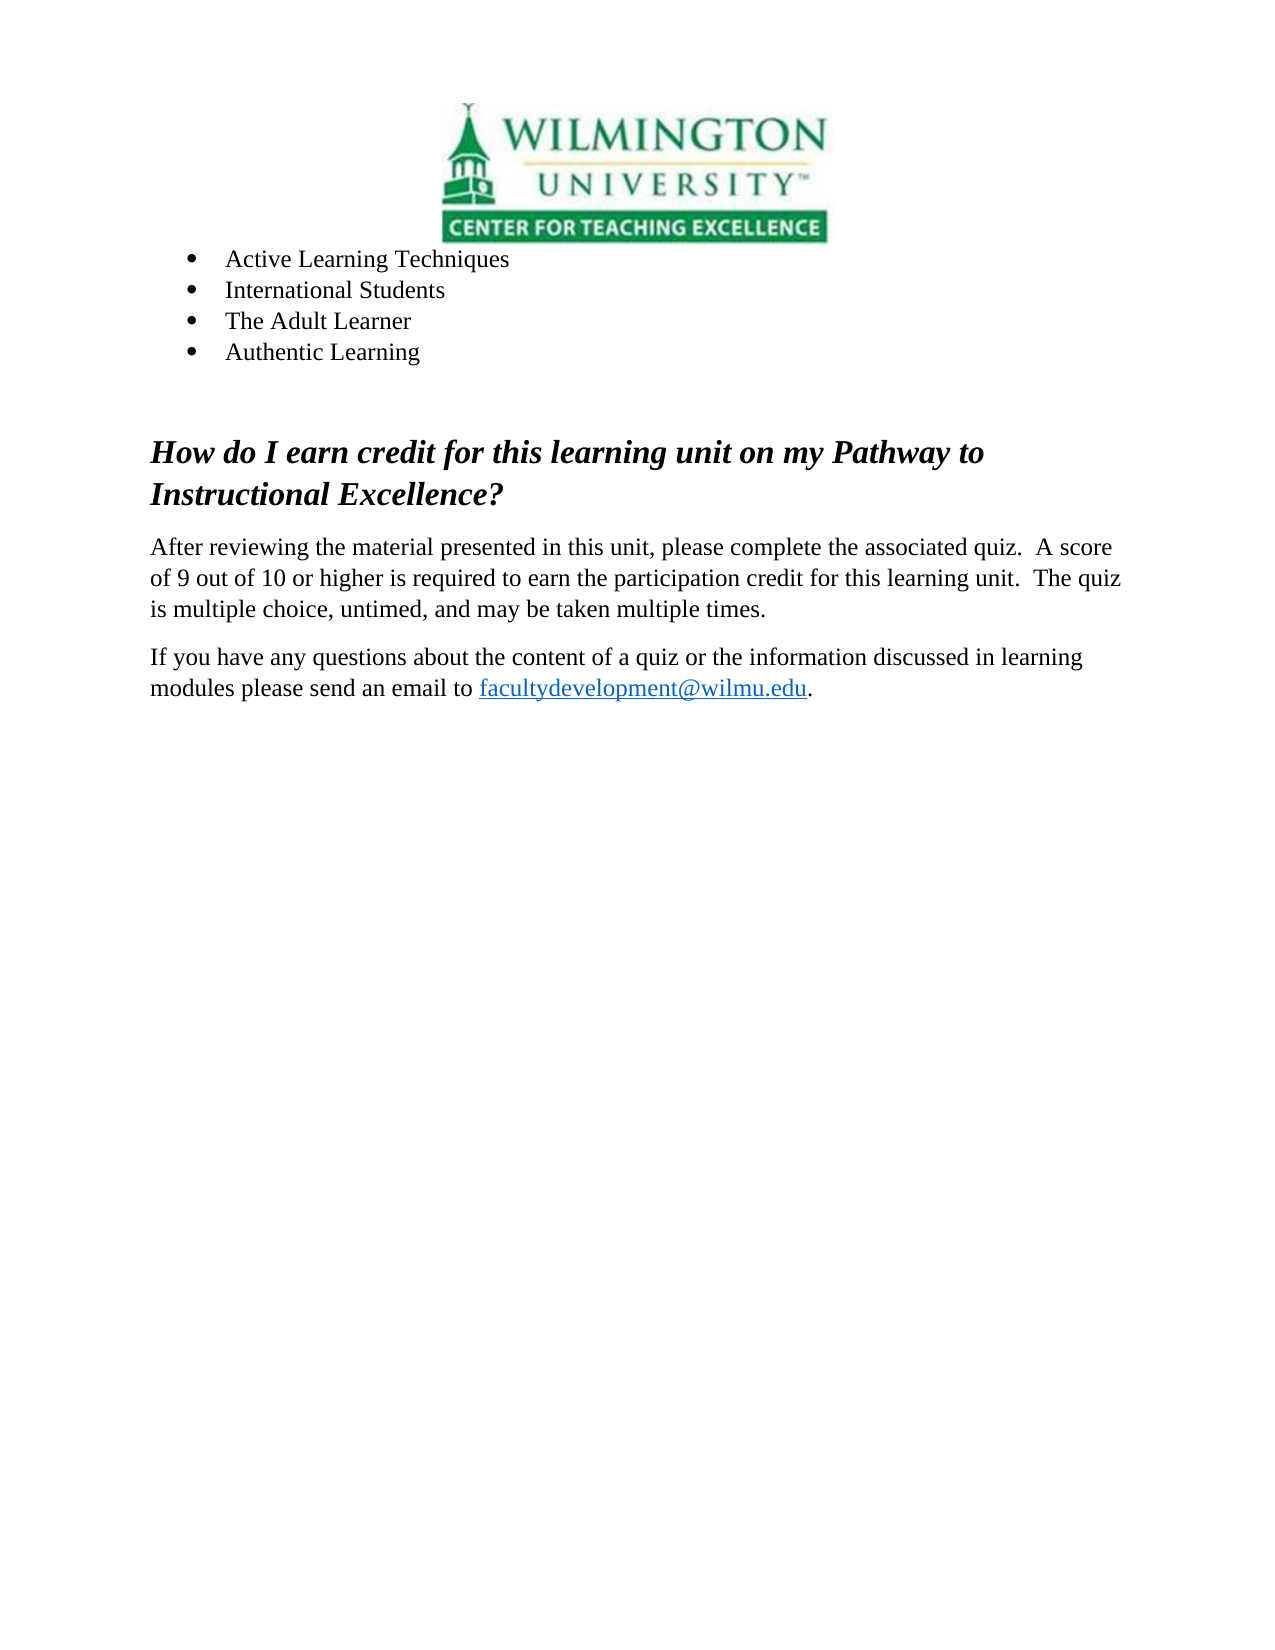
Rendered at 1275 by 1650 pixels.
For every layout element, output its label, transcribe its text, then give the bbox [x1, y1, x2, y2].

list Authentic Learning [187, 337, 1125, 366]
list International Students [187, 275, 1125, 304]
text How do I earn credit for this learning unit on my Pathway to Instructional Excellence? [150, 433, 1125, 512]
list Active Learning Techniques [187, 244, 1125, 273]
list The Adult Learner [187, 306, 1125, 335]
text After reviewing the material presented in this unit, please complete the associated quiz. A score of 9 out of 10 or higher is required to earn the participation credit for this learning unit. The quiz is multiple choice, untimed, and may be taken multiple times. [150, 532, 1125, 623]
picture [441, 103, 834, 245]
text If you have any questions about the content of a quiz or the information discussed in learning modules please send an email to facultydevelopment@wilmu.edu. [150, 642, 1125, 702]
